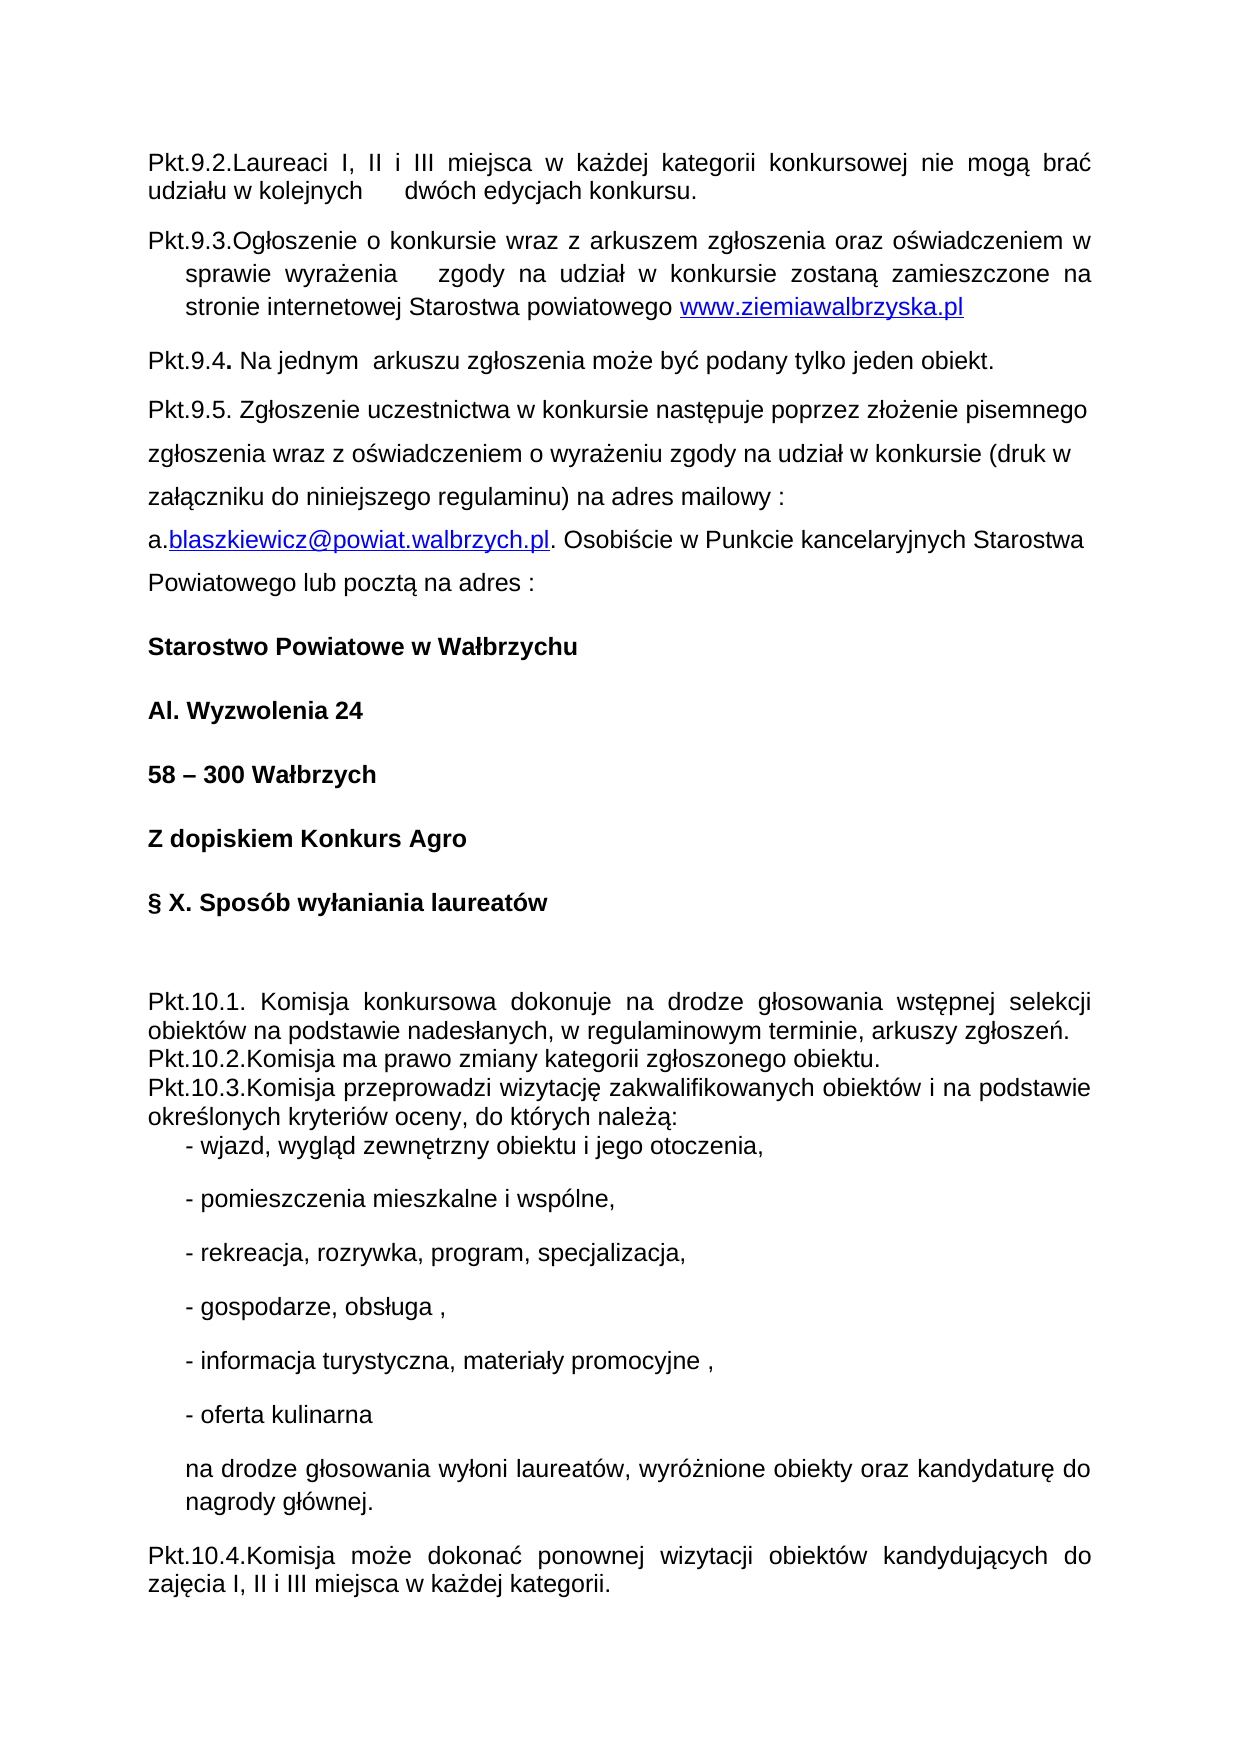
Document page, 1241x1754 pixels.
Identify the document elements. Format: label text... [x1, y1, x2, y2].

text Pkt.9.4. Na jednym arkuszu zgłoszenia może być podany tylko jeden obiekt. [148, 346, 1093, 374]
text Pkt.10.2.Komisja ma prawo zmiany kategorii zgłoszonego obiektu. [148, 1044, 1093, 1073]
text - wjazd, wygląd zewnętrzny obiektu i jego otoczenia, [185, 1131, 1093, 1159]
text Pkt.9.5. Zgłoszenie uczestnictwa w konkursie następuje poprzez złożenie pisemnego zgłoszenia wraz z oświadczeniem o wyrażeniu zgody na udział w konkursie (druk w załączniku do niniejszego regulaminu) na adres mailowy : a.blaszkiewicz@powiat.walbrzych.pl. Osobiście w Punkcie kancelaryjnych Starostwa Powiatowego lub pocztą na adres : [148, 395, 1093, 597]
text Pkt.10.4.Komisja może dokonać ponownej wizytacji obiektów kandydujących do zajęcia I, II i III miejsca w każdej kategorii. [148, 1541, 1093, 1598]
text Pkt.9.2.Laureaci I, II i III miejsca w każdej kategorii konkursowej nie mogą brać udziału w kolejnych dwóch edycjach konkursu. [148, 148, 1093, 205]
text Starostwo Powiatowe w Wałbrzychu [148, 632, 1093, 661]
text - oferta kulinarna [185, 1400, 1093, 1429]
text Pkt.10.1. Komisja konkursowa dokonuje na drodze głosowania wstępnej selekcji obiektów na podstawie nadesłanych, w regulaminowym terminie, arkuszy zgłoszeń. [148, 987, 1093, 1044]
text Z dopiskiem Konkurs Agro [148, 824, 1093, 852]
text § X. Sposób wyłaniania laureatów [148, 888, 1093, 916]
text - gospodarze, obsługa , [185, 1292, 1093, 1321]
text - pomieszczenia mieszkalne i wspólne, [185, 1184, 1093, 1213]
text Al. Wyzwolenia 24 [148, 696, 1093, 724]
text - rekreacja, rozrywka, program, specjalizacja, [185, 1238, 1093, 1267]
text - informacja turystyczna, materiały promocyjne , [185, 1346, 1093, 1375]
text 58 – 300 Wałbrzych [148, 760, 1093, 788]
text Pkt.9.3.Ogłoszenie o konkursie wraz z arkuszem zgłoszenia oraz oświadczeniem w sprawie wyrażenia zgody na udział w konkursie zostaną zamieszczone na stronie internetowej Starostwa powiatowego www.ziemiawalbrzyska.pl [148, 226, 1093, 321]
text na drodze głosowania wyłoni laureatów, wyróżnione obiekty oraz kandydaturę do nagrody głównej. [185, 1454, 1093, 1516]
text Pkt.10.3.Komisja przeprowadzi wizytację zakwalifikowanych obiektów i na podstawie określonych kryteriów oceny, do których należą: [148, 1073, 1093, 1131]
